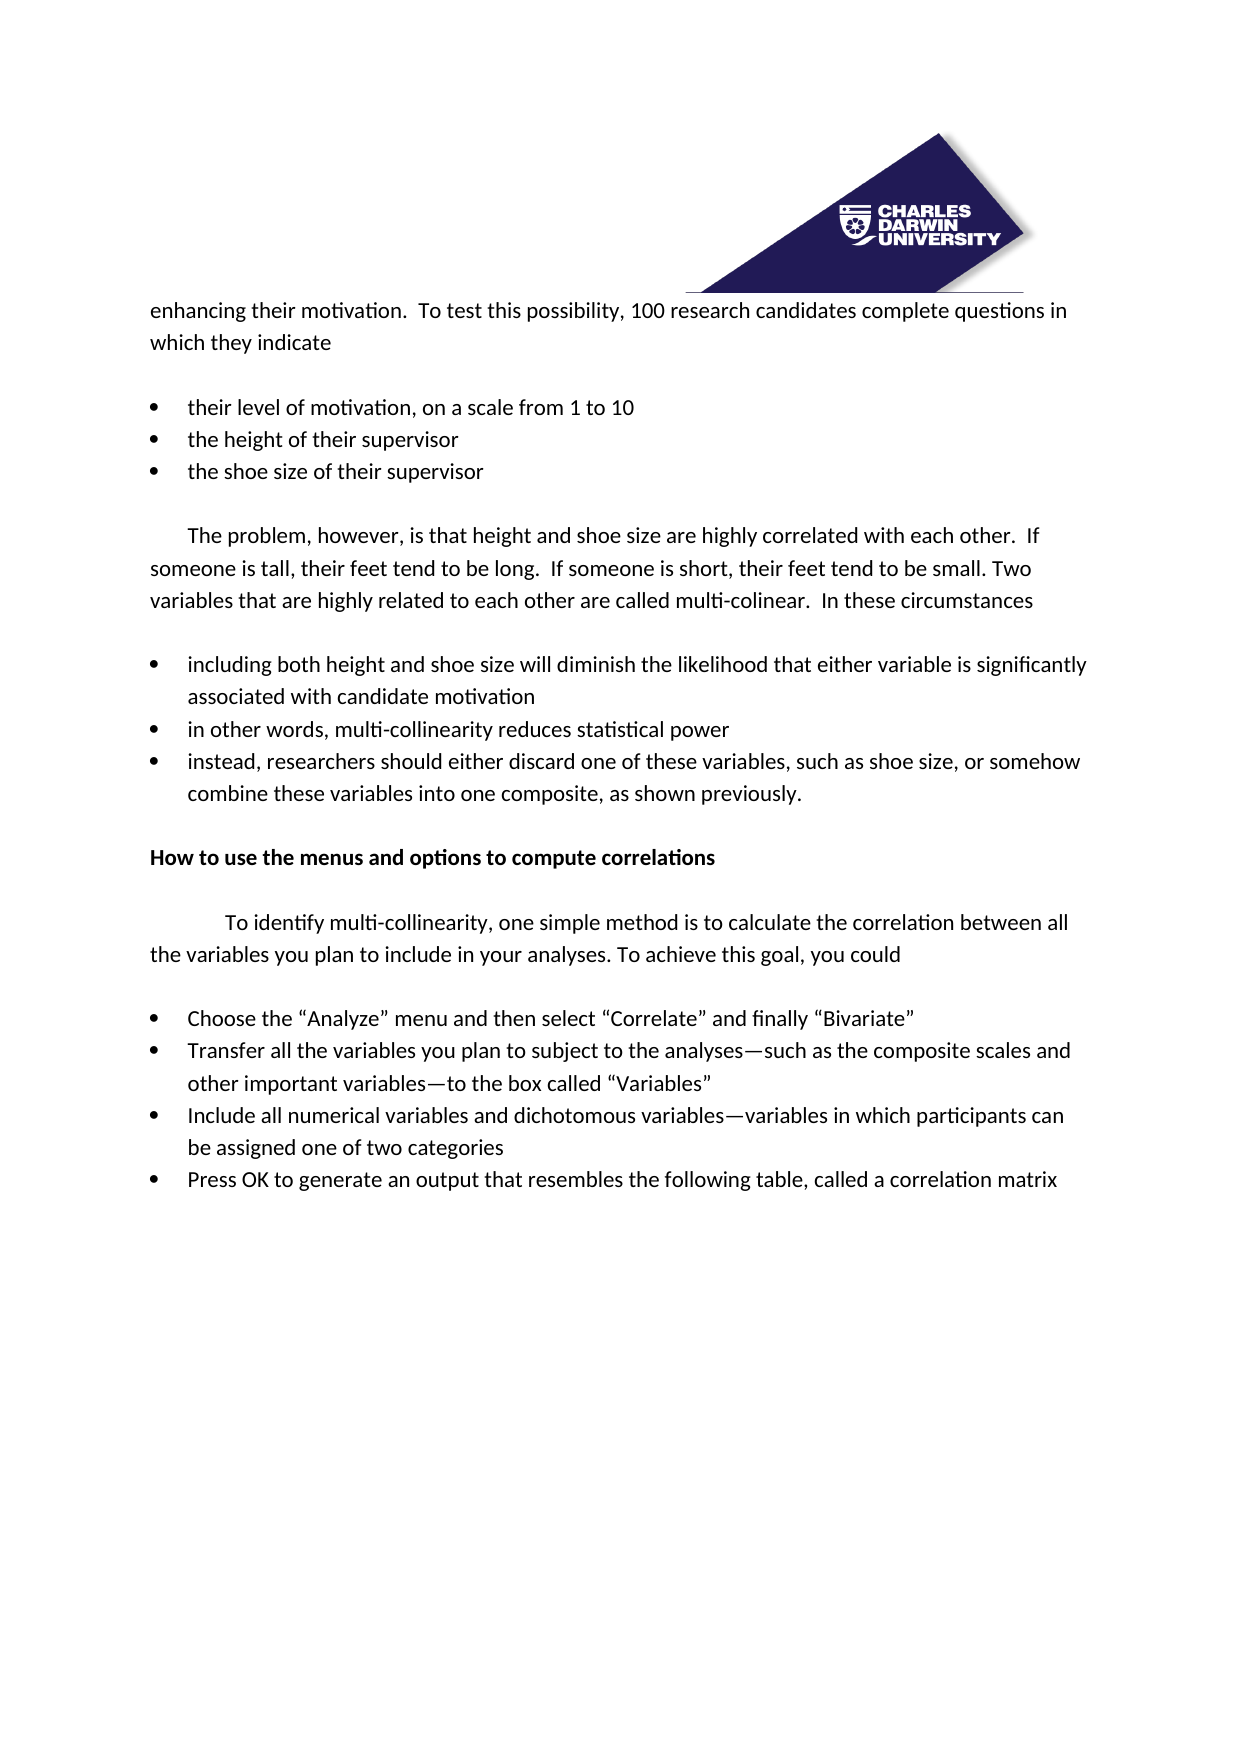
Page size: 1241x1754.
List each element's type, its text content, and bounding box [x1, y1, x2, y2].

list their level of motivation, on a scale from 1 to 10 [150, 393, 1090, 421]
list Press OK to generate an output that resembles the following table, called a correlation matrix [150, 1165, 1090, 1193]
list including both height and shoe size will diminish the likelihood that either variable is significantly associated with candidate motivation [150, 650, 1090, 711]
list instead, researchers should either discard one of these variables, such as shoe size, or somehow combine these variables into one composite, as shown previously. [150, 747, 1090, 807]
list Choose the “Analyze” menu and then select “Correlate” and finally “Bivariate” [150, 1004, 1090, 1032]
list the height of their supervisor [150, 425, 1090, 453]
text To identify multi-collinearity, one simple method is to calculate the correlation between all the variables you plan to include in your analyses. To achieve this goal, you could [150, 908, 1090, 968]
picture [633, 73, 1091, 293]
list the shoe size of their supervisor [150, 457, 1090, 485]
list Include all numerical variables and dichotomous variables—variables in which participants can be assigned one of two categories [150, 1101, 1090, 1161]
text The problem, however, is that height and shoe size are highly correlated with each other. If someone is tall, their feet tend to be long. If someone is short, their feet tend to be small. Two variables that are highly related to each other are called multi-colinear. In these circumstances [150, 522, 1090, 614]
text How to use the menus and options to compute correlations [150, 843, 1090, 871]
list in other words, multi-collinearity reduces statistical power [150, 715, 1090, 743]
list Transfer all the variables you plan to subject to the analyses—such as the composite scales and other important variables—to the box called “Variables” [150, 1037, 1090, 1097]
